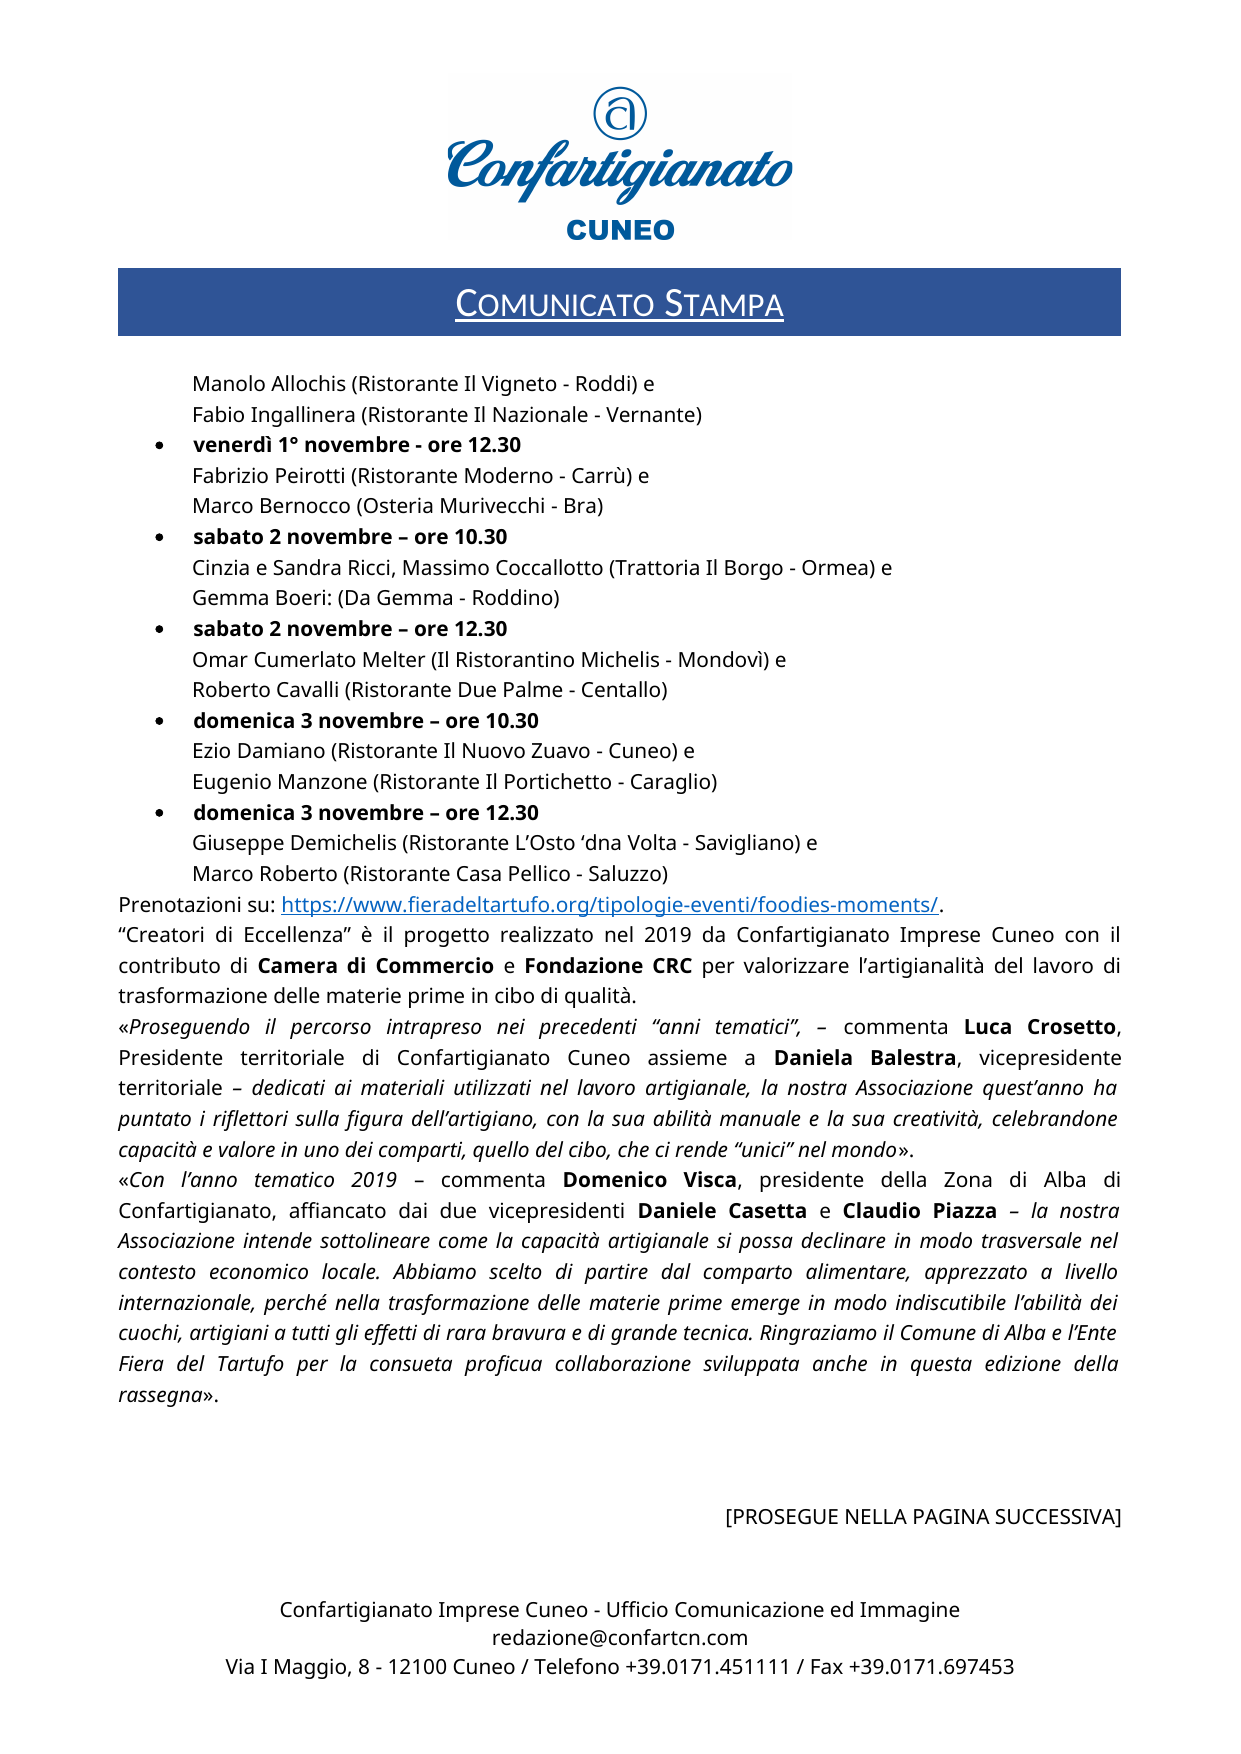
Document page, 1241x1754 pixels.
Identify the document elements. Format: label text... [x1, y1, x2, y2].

text Omar Cumerlato Melter (Il Ristorantino Michelis - Mondovì) e [118, 645, 1122, 673]
text “Creatori di Eccellenza” è il progetto realizzato nel 2019 da Confartigianato Imprese Cuneo con il contributo di Camera di Commercio e Fondazione CRC per valorizzare l’artigianalità del lavoro di trasformazione delle materie prime in cibo di qualità. [118, 920, 1122, 1010]
text Manolo Allochis (Ristorante Il Vigneto - Roddi) e [118, 369, 1122, 398]
text Cinzia e Sandra Ricci, Massimo Coccallotto (Trattoria Il Borgo - Ormea) e [192, 553, 1122, 581]
text Marco Roberto (Ristorante Casa Pellico - Saluzzo) [118, 859, 1122, 888]
text Marco Bernocco (Osteria Murivecchi - Bra) [118, 492, 1122, 520]
text Prenotazioni su: https://www.fieradeltartufo.org/tipologie-eventi/foodies-moments/. [118, 890, 1122, 918]
text [PROSEGUE NELLA PAGINA SUCCESSIVA] [118, 1502, 1122, 1531]
text «Proseguendo il percorso intrapreso nei precedenti “anni tematici”, – commenta Luca Crosetto, Presidente territoriale di Confartigianato Cuneo assieme a Daniela Balestra, vicepresidente territoriale – dedicati ai materiali utilizzati nel lavoro artigianale, la nostra Associazione quest’anno ha puntato i riflettori sulla figura dell’artigiano, con la sua abilità manuale e la sua creatività, celebrandone capacità e valore in uno dei comparti, quello del cibo, che ci rende “unici” nel mondo». [118, 1012, 1122, 1163]
picture [447, 73, 793, 240]
list sabato 2 novembre – ore 10.30 [156, 522, 1122, 551]
list domenica 3 novembre – ore 12.30 [156, 798, 1122, 826]
list domenica 3 novembre – ore 10.30 [156, 706, 1122, 734]
text «Con l’anno tematico 2019 – commenta Domenico Visca, presidente della Zona di Alba di Confartigianato, affiancato dai due vicepresidenti Daniele Casetta e Claudio Piazza – la nostra Associazione intende sottolineare come la capacità artigianale si possa declinare in modo trasversale nel contesto economico locale. Abbiamo scelto di partire dal comparto alimentare, apprezzato a livello internazionale, perché nella trasformazione delle materie prime emerge in modo indiscutibile l’abilità dei cuochi, artigiani a tutti gli effetti di rara bravura e di grande tecnica. Ringraziamo il Comune di Alba e l’Ente Fiera del Tartufo per la consueta proficua collaborazione sviluppata anche in questa edizione della rassegna». [118, 1165, 1122, 1408]
list venerdì 1° novembre - ore 12.30 [156, 430, 1122, 459]
text Roberto Cavalli (Ristorante Due Palme - Centallo) [118, 675, 1122, 704]
text Giuseppe Demichelis (Ristorante L’Osto ‘dna Volta - Savigliano) e [118, 828, 1122, 857]
text Gemma Boeri: (Da Gemma - Roddino) [192, 583, 1122, 612]
text Fabrizio Peirotti (Ristorante Moderno - Carrù) e [118, 461, 1122, 489]
text Eugenio Manzone (Ristorante Il Portichetto - Caraglio) [118, 767, 1122, 796]
list sabato 2 novembre – ore 12.30 [156, 614, 1122, 643]
text Ezio Damiano (Ristorante Il Nuovo Zuavo - Cuneo) e [118, 737, 1122, 765]
text Fabio Ingallinera (Ristorante Il Nazionale - Vernante) [118, 400, 1122, 428]
